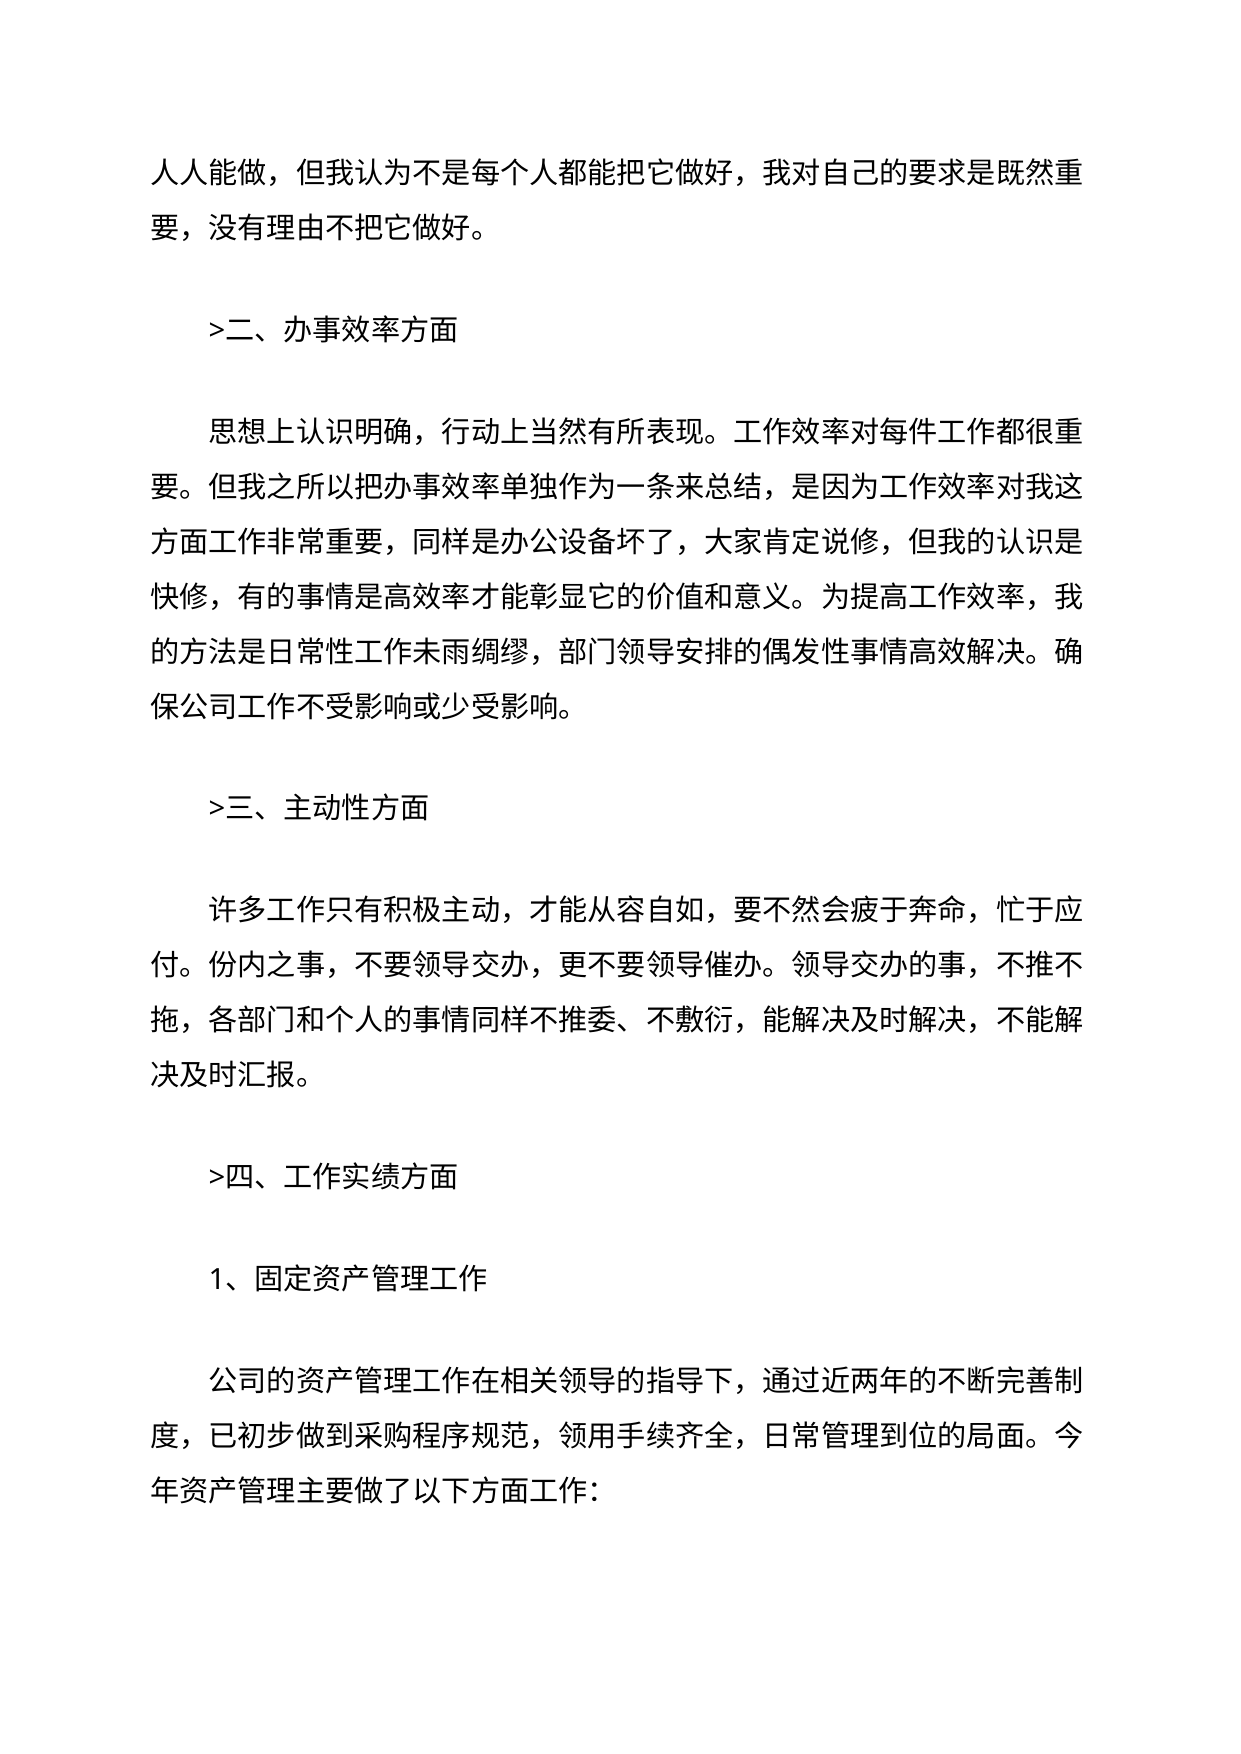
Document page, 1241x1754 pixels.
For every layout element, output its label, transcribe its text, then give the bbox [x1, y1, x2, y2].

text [150, 150, 1090, 247]
text 思想上认识明确，行动上当然有所表现。工作效率对每件工作都很重要。但我之所以把办事效率单独作为一条来总结，是因为工作效率对我这方面工作非常重要，同样是办公设备坏了，大家肯定说修，但我的认识是快修，有的事情是高效率才能彰显它的价值和意义。为提高工作效率，我的方法是日常性工作未雨绸缪，部门领导安排的偶发性事情高效解决。确保公司工作不受影响或少受影响。 [150, 409, 1090, 725]
text >三、主动性方面 [150, 785, 1090, 827]
text 许多工作只有积极主动，才能从容自如，要不然会疲于奔命，忙于应付。份内之事，不要领导交办，更不要领导催办。领导交办的事，不推不拖，各部门和个人的事情同样不推委、不敷衍，能解决及时解决，不能解决及时汇报。 [150, 887, 1090, 1094]
text 公司的资产管理工作在相关领导的指导下，通过近两年的不断完善制度，已初步做到采购程序规范，领用手续齐全，日常管理到位的局面。今年资产管理主要做了以下方面工作： [150, 1357, 1090, 1509]
text 1、固定资产管理工作 [150, 1255, 1090, 1298]
text >二、办事效率方面 [150, 307, 1090, 349]
text >四、工作实绩方面 [150, 1153, 1090, 1196]
